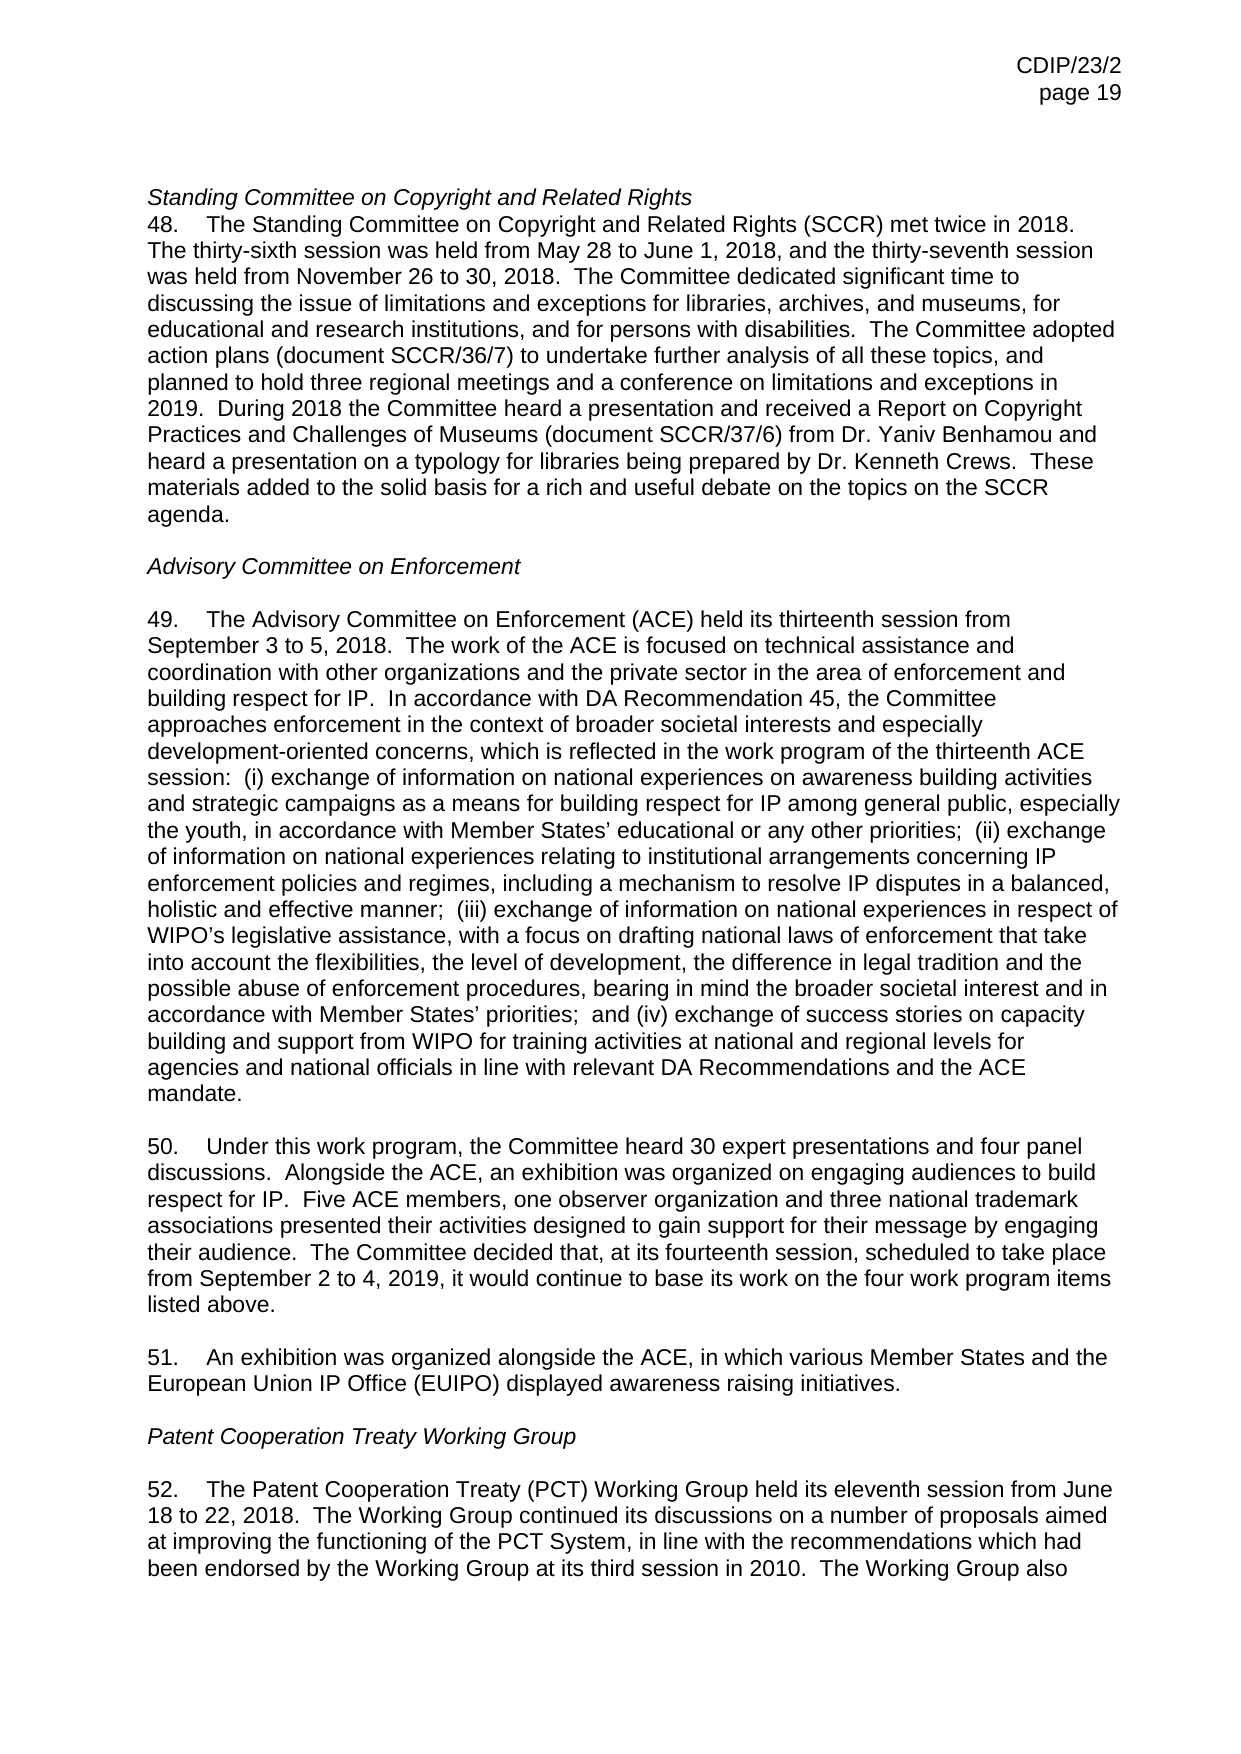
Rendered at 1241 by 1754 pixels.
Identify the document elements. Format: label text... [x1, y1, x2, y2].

list An exhibition was organized alongside the ACE, in which various Member States and the European Union IP Office (EUIPO) displayed awareness raising initiatives. [147, 1344, 1122, 1397]
list The Advisory Committee on Enforcement (ACE) held its thirteenth session from September 3 to 5, 2018. The work of the ACE is focused on technical assistance and coordination with other organizations and the private sector in the area of enforcement and building respect for IP. In accordance with DA Recommendation 45, the Committee approaches enforcement in the context of broader societal interests and especially development-oriented concerns, which is reflected in the work program of the thirteenth ACE session: (i) exchange of information on national experiences on awareness building activities and strategic campaigns as a means for building respect for IP among general public, especially the youth, in accordance with Member States’ educational or any other priorities; (ii) exchange of information on national experiences relating to institutional arrangements concerning IP enforcement policies and regimes, including a mechanism to resolve IP disputes in a balanced, holistic and effective manner; (iii) exchange of information on national experiences in respect of WIPO’s legislative assistance, with a focus on drafting national laws of enforcement that take into account the flexibilities, the level of development, the difference in legal tradition and the possible abuse of enforcement procedures, bearing in mind the broader societal interest and in accordance with Member States’ priorities; and (iv) exchange of success stories on capacity building and support from WIPO for training activities at national and regional levels for agencies and national officials in line with relevant DA Recommendations and the ACE mandate. [147, 606, 1122, 1107]
list The Standing Committee on Copyright and Related Rights (SCCR) met twice in 2018. The thirty-sixth session was held from May 28 to June 1, 2018, and the thirty-seventh session was held from November 26 to 30, 2018. The Committee dedicated significant time to discussing the issue of limitations and exceptions for libraries, archives, and museums, for educational and research institutions, and for persons with disabilities. The Committee adopted action plans (document SCCR/36/7) to undertake further analysis of all these topics, and planned to hold three regional meetings and a conference on limitations and exceptions in 2019. During 2018 the Committee heard a presentation and received a Report on Copyright Practices and Challenges of Museums (document SCCR/37/6) from Dr. Yaniv Benhamou and heard a presentation on a typology for libraries being prepared by Dr. Kenneth Crews. These materials added to the solid basis for a rich and useful debate on the topics on the SCCR agenda. [147, 211, 1122, 527]
list Under this work program, the Committee heard 30 expert presentations and four panel discussions. Alongside the ACE, an exhibition was organized on engaging audiences to build respect for IP. Five ACE members, one observer organization and three national trademark associations presented their activities designed to gain support for their message by engaging their audience. The Committee decided that, at its fourteenth session, scheduled to take place from September 2 to 4, 2019, it would continue to base its work on the four work program items listed above. [147, 1133, 1122, 1317]
text Advisory Committee on Enforcement [147, 553, 1122, 579]
text Standing Committee on Copyright and Related Rights [147, 184, 1122, 211]
text Patent Cooperation Treaty Working Group [147, 1423, 1122, 1449]
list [147, 1476, 1122, 1581]
